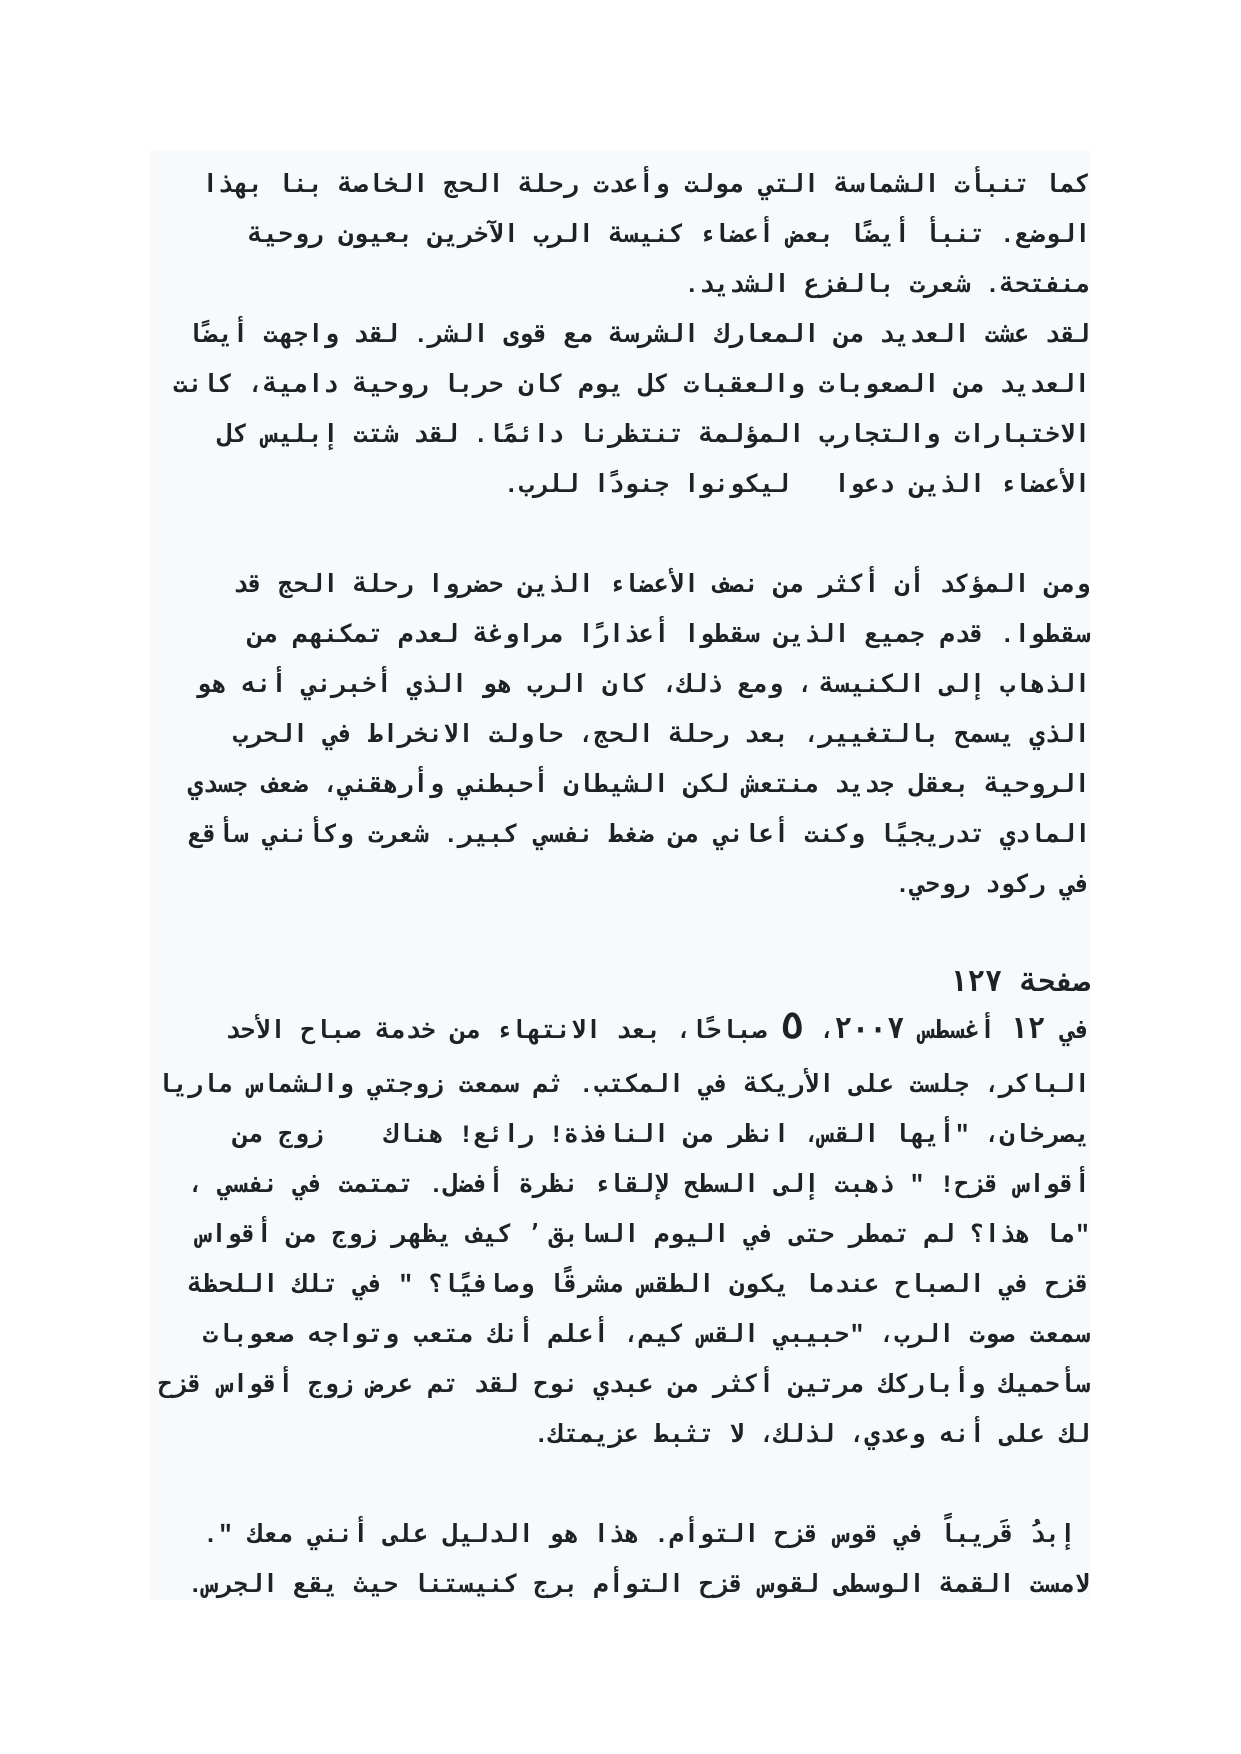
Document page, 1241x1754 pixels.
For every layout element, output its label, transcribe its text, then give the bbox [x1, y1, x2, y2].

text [150, 1500, 1090, 1600]
text صفحة ١٢٧ [150, 950, 1090, 1000]
text في ١٢ أغسطس ٢٠٠٧، ٥ صباحًا، بعد الانتهاء من خدمة صباح الأحد الباكر، جلست على الأريكة في المكتب. ثم سمعت زوجتي والشماس ماريا يصرخان، "أيها القس، انظر من النافذة! رائع! هناك زوج من أقواس قزح! " ذهبت إلى السطح لإلقاء نظرة أفضل. تمتمت في نفسي ، "ما هذا؟ لم تمطر حتى في اليوم السابق ٬ كيف يظهر زوج من أقواس قزح في الصباح عندما يكون الطقس مشرقًا وصافيًا؟ " في تلك اللحظة سمعت صوت الرب، "حبيبي القس كيم، أعلم أنك متعب وتواجه صعوبات سأحميك وأباركك مرتين أكثر من عبدي نوح لقد تم عرض زوج أقواس قزح لك على أنه وعدي، لذلك، لا تثبط عزيمتك. [150, 1000, 1090, 1450]
text لقد عشت العديد من المعارك الشرسة مع قوى الشر. لقد واجهت أيضًا العديد من الصعوبات والعقبات كل يوم كان حربا روحية دامية، كانت الاختبارات والتجارب المؤلمة تنتظرنا دائمًا. لقد شتت إبليس كل الأعضاء الذين دعوا ليكونوا جنودًا للرب. [150, 300, 1090, 500]
text كما تنبأت الشماسة التي مولت وأعدت رحلة الحج الخاصة بنا بهذا الوضع. تنبأ أيضًا بعض أعضاء كنيسة الرب الآخرين بعيون روحية منفتحة. شعرت بالفزع الشديد. [150, 150, 1090, 300]
text ومن المؤكد أن أكثر من نصف الأعضاء الذين حضروا رحلة الحج قد سقطوا. قدم جميع الذين سقطوا أعذارًا مراوغة لعدم تمكنهم من الذهاب إلى الكنيسة ، ومع ذلك، كان الرب هو الذي أخبرني أنه هو الذي يسمح بالتغيير، بعد رحلة الحج، حاولت الانخراط في الحرب الروحية بعقل جديد منتعش لكن الشيطان أحبطني وأرهقني، ضعف جسدي المادي تدريجيًا وكنت أعاني من ضغط نفسي كبير. شعرت وكأنني سأقع في ركود روحي. [150, 550, 1090, 900]
